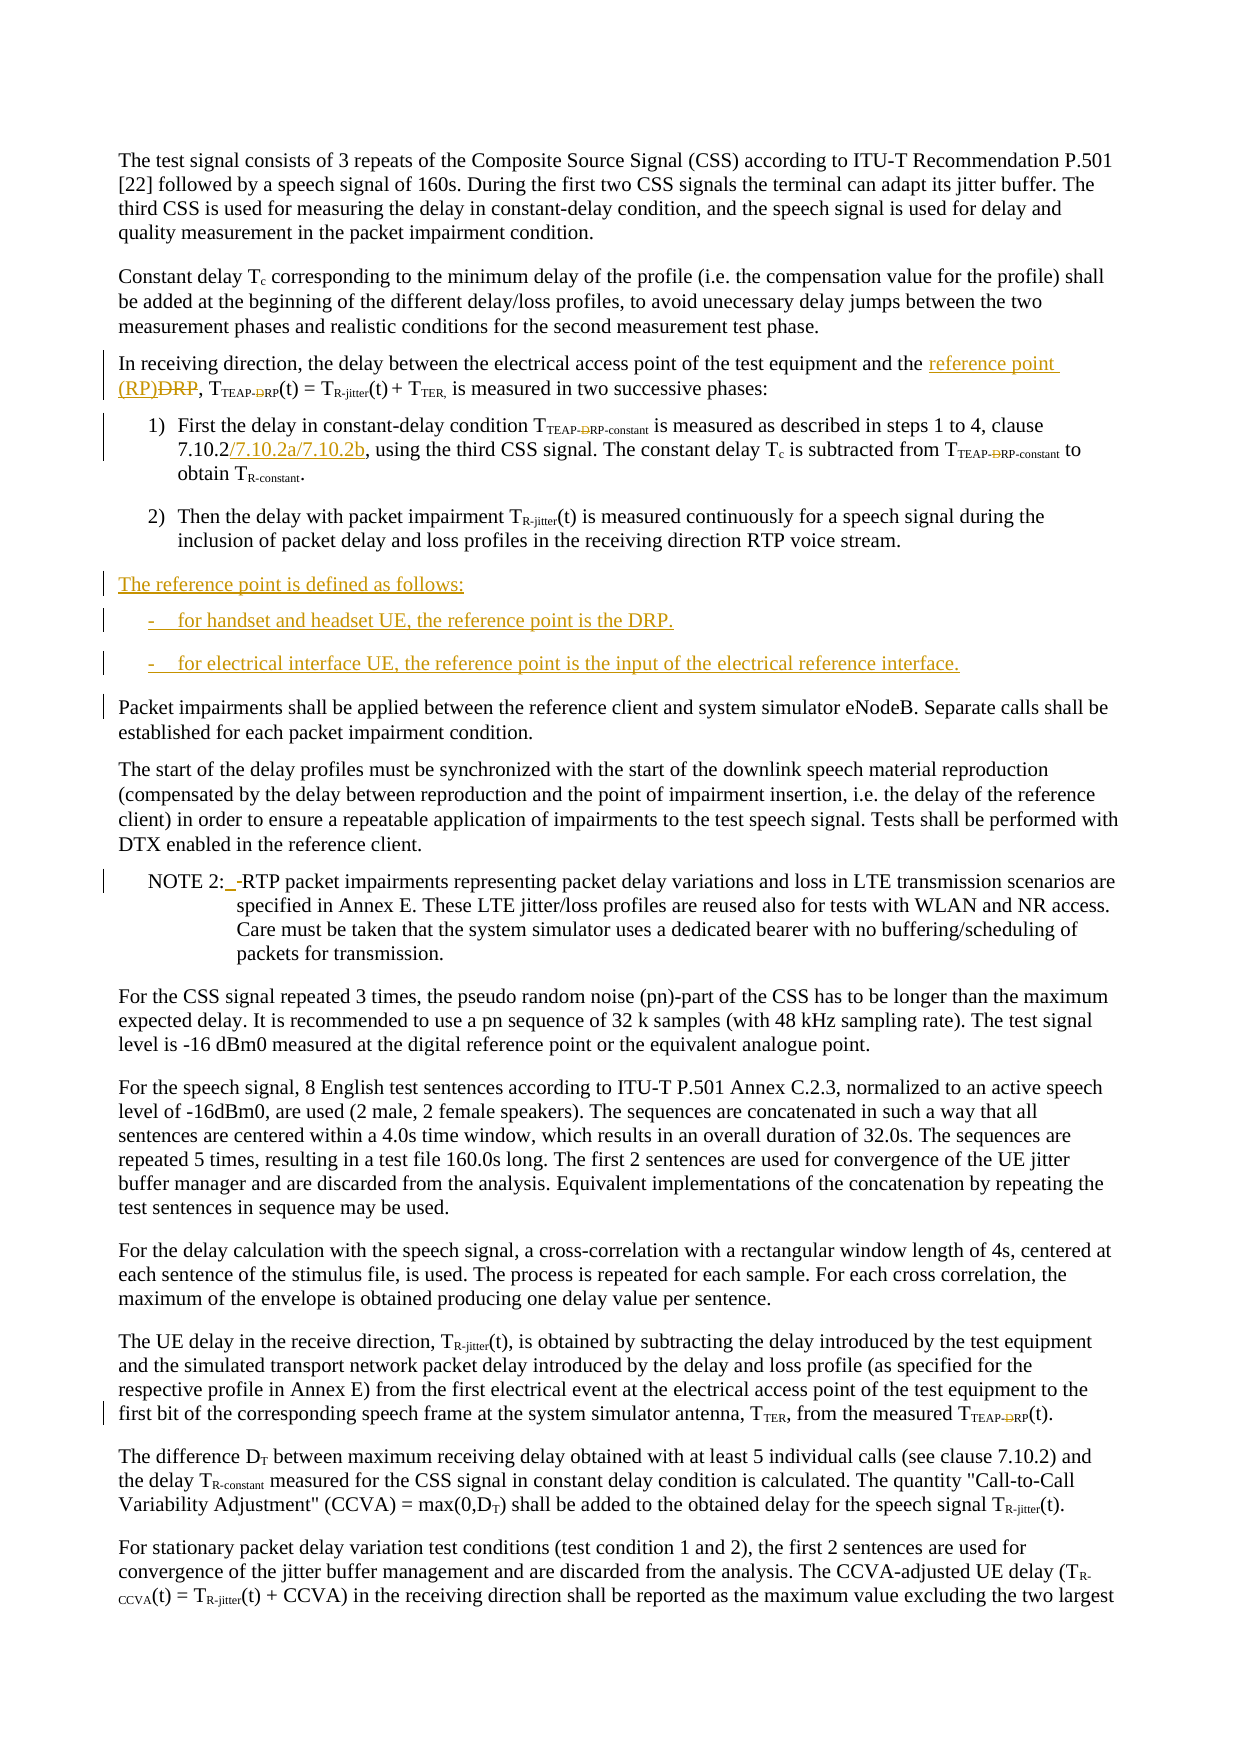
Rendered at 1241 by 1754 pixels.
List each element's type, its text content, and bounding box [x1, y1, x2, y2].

text The start of the delay profiles must be synchronized with the start of the downlink speech material reproduction (compensated by the delay between reproduction and the point of impairment insertion, i.e. the delay of the reference client) in order to ensure a repeatable application of impairments to the test speech signal. Tests shall be performed with DTX enabled in the reference client. [118, 756, 1122, 856]
text Constant delay Tc corresponding to the minimum delay of the profile (i.e. the compensation value for the profile) shall be added at the beginning of the different delay/loss profiles, to avoid unecessary delay jumps between the two measurement phases and realistic conditions for the second measurement test phase. [118, 263, 1122, 338]
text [118, 1534, 1122, 1607]
text Packet impairments shall be applied between the reference client and system simulator eNodeB. Separate calls shall be established for each packet impairment condition. [118, 694, 1122, 744]
text The UE delay in the receive direction, TR-jitter(t), is obtained by subtracting the delay introduced by the test equipment and the simulated transport network packet delay introduced by the delay and loss profile (as specified for the respective profile in Annex E) from the first electrical event at the electrical access point of the test equipment to the first bit of the corresponding speech frame at the system simulator antenna, TTER, from the measured TTEAP-RP(t). [118, 1329, 1122, 1425]
text In receiving direction, the delay between the electrical access point of the test equipment and the , TTEAP-RP(t) = TR-jitter(t) + TTER, is measured in two successive phases: [118, 350, 1122, 400]
text The difference DT between maximum receiving delay obtained with at least 5 individual calls (see clause 7.10.2) and the delay TR-constant measured for the CSS signal in constant delay condition is calculated. The quantity "Call-to-Call Variability Adjustment" (CCVA) = max(0,DT) shall be added to the obtained delay for the speech signal TR-jitter(t). [118, 1444, 1122, 1516]
text For the delay calculation with the speech signal, a cross-correlation with a rectangular window length of 4s, centered at each sentence of the stimulus file, is used. The process is repeated for each sample. For each cross correlation, the maximum of the envelope is obtained producing one delay value per sentence. [118, 1238, 1122, 1310]
text NOTE 2:RTP packet impairments representing packet delay variations and loss in LTE transmission scenarios are specified in Annex E. These LTE jitter/loss profiles are reused also for tests with WLAN and NR access. Care must be taken that the system simulator uses a dedicated bearer with no buffering/scheduling of packets for transmission. [148, 869, 1122, 965]
text The test signal consists of 3 repeats of the Composite Source Signal (CSS) according to ITU-T Recommendation P.501 [22] followed by a speech signal of 160s. During the first two CSS signals the terminal can adapt its jitter buffer. The third CSS is used for measuring the delay in constant-delay condition, and the speech signal is used for delay and quality measurement in the packet impairment condition. [118, 148, 1122, 244]
text For the speech signal, 8 English test sentences according to ITU-T P.501 Annex C.2.3, normalized to an active speech level of -16dBm0, are used (2 male, 2 female speakers). The sequences are concatenated in such a way that all sentences are centered within a 4.0s time window, which results in an overall duration of 32.0s. The sequences are repeated 5 times, resulting in a test file 160.0s long. The first 2 sentences are used for convergence of the UE jitter buffer manager and are discarded from the analysis. Equivalent implementations of the concatenation by repeating the test sentences in sequence may be used. [118, 1074, 1122, 1219]
text 1) First the delay in constant-delay condition TTEAP-RP-constant is measured as described in steps 1 to 4, clause 7.10.2, using the third CSS signal. The constant delay Tc is subtracted from TTEAP-RP-constant to obtain TR-constant. [148, 413, 1122, 485]
text 2) Then the delay with packet impairment TR-jitter(t) is measured continuously for a speech signal during the inclusion of packet delay and loss profiles in the receiving direction RTP voice stream. [148, 504, 1122, 552]
text For the CSS signal repeated 3 times, the pseudo random noise (pn)-part of the CSS has to be longer than the maximum expected delay. It is recommended to use a pn sequence of 32 k samples (with 48 kHz sampling rate). The test signal level is -16 dBm0 measured at the digital reference point or the equivalent analogue point. [118, 984, 1122, 1056]
